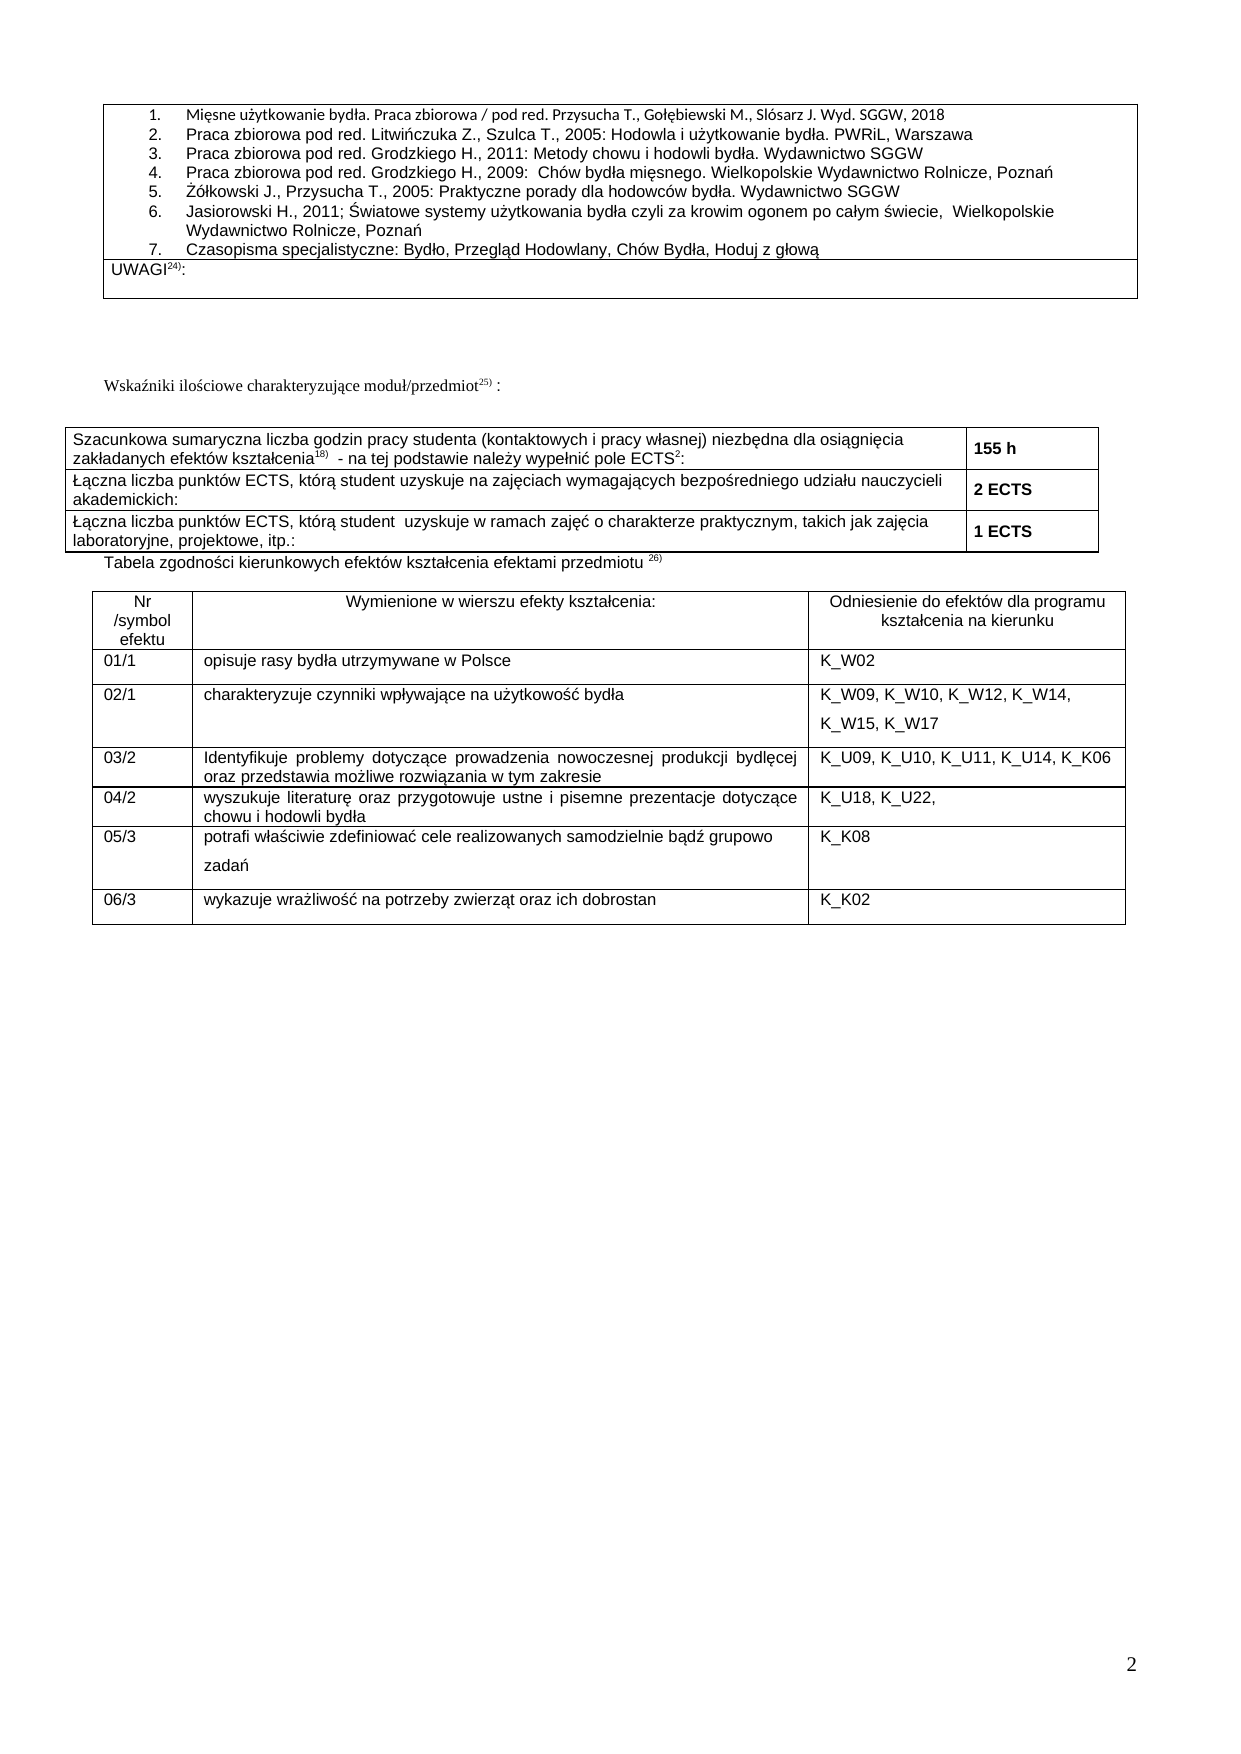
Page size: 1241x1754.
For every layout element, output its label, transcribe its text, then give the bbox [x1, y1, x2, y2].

table_cell K_K02 [809, 890, 1125, 923]
table_header Nr /symbol efektu [93, 592, 192, 649]
table_header 155 h [967, 428, 1098, 469]
text Tabela zgodności kierunkowych efektów kształcenia efektami przedmiotu 26) [103, 462, 1137, 572]
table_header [104, 105, 1137, 259]
table_cell 05/3 [93, 827, 192, 889]
table_cell 01/1 [93, 650, 192, 684]
table_cell Łączna liczba punktów ECTS, którą student uzyskuje na zajęciach wymagających bezpośredniego udziału nauczycieli akademickich: [66, 470, 966, 510]
table_cell K_K08 [809, 827, 1125, 889]
table_cell K_U18, K_U22, [809, 788, 1125, 826]
table_cell K_W09, K_W10, K_W12, K_W14, K_W15, K_W17 [809, 685, 1125, 747]
table_cell potrafi właściwie zdefiniować cele realizowanych samodzielnie bądź grupowo zadań [193, 827, 808, 889]
table_cell 03/2 [93, 748, 192, 786]
table_cell K_U09, K_U10, K_U11, K_U14, K_K06 [809, 748, 1125, 786]
table_header Szacunkowa sumaryczna liczba godzin pracy studenta (kontaktowych i pracy własnej) niezbędna dla osiągnięcia zakładanych efektów kształcenia18) - na tej podstawie należy wypełnić pole ECTS2: [66, 428, 966, 469]
table_cell charakteryzuje czynniki wpływające na użytkowość bydła [193, 685, 808, 747]
table_cell K_W02 [809, 650, 1125, 684]
table_cell wyszukuje literaturę oraz przygotowuje ustne i pisemne prezentacje dotyczące chowu i hodowli bydła [193, 788, 808, 826]
table_cell 02/1 [93, 685, 192, 747]
table_cell Identyfikuje problemy dotyczące prowadzenia nowoczesnej produkcji bydlęcej oraz przedstawia możliwe rozwiązania w tym zakresie [193, 748, 808, 786]
table_cell opisuje rasy bydła utrzymywane w Polsce [193, 650, 808, 684]
table_header Wymienione w wierszu efekty kształcenia: [193, 592, 808, 649]
table_cell 04/2 [93, 788, 192, 826]
table_header Odniesienie do efektów dla programu kształcenia na kierunku [809, 592, 1125, 649]
table_cell 1 ECTS [967, 511, 1098, 551]
table_cell wykazuje wrażliwość na potrzeby zwierząt oraz ich dobrostan [193, 890, 808, 923]
text Wskaźniki ilościowe charakteryzujące moduł/przedmiot25) : [103, 376, 1137, 395]
table_cell 2 ECTS [967, 470, 1098, 510]
table_cell Łączna liczba punktów ECTS, którą student uzyskuje w ramach zajęć o charakterze praktycznym, takich jak zajęcia laboratoryjne, projektowe, itp.: [66, 511, 966, 551]
table_cell UWAGI24): [104, 260, 1137, 298]
table_cell 06/3 [93, 890, 192, 923]
